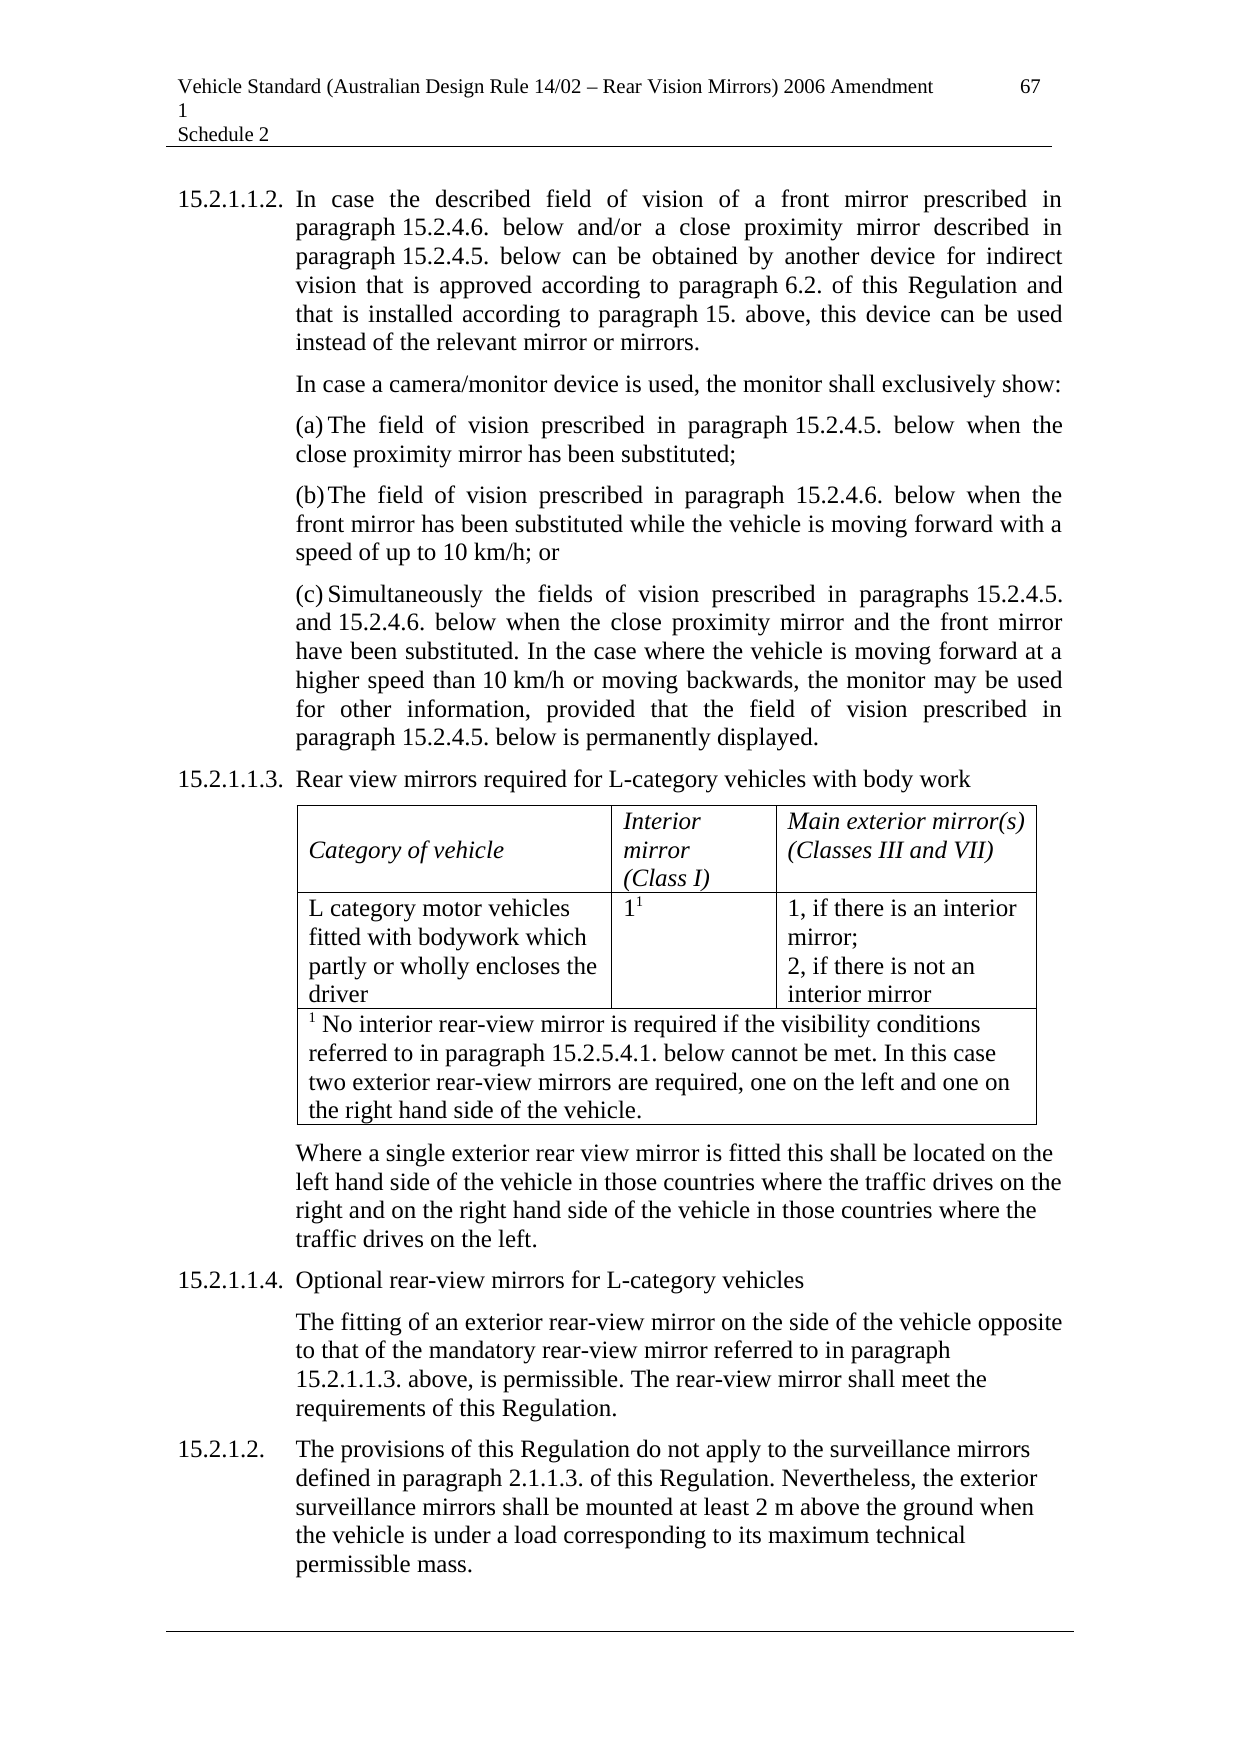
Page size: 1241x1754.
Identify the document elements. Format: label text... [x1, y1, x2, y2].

text Where a single exterior rear view mirror is fitted this shall be located on the left hand side of the vehicle in those countries where the traffic drives on the right and on the right hand side of the vehicle in those countries where the traffic drives on the left. [295, 1138, 1063, 1253]
text (b) The field of vision prescribed in paragraph 15.2.4.6. below when the front mirror has been substituted while the vehicle is moving forward with a speed of up to 10 km/h; or [295, 480, 1063, 566]
table_header Interior mirror (Class I) [612, 806, 776, 892]
table_header Main exterior mirror(s) (Classes III and VII) [777, 806, 1036, 892]
text (c) Simultaneously the fields of vision prescribed in paragraphs 15.2.4.5. and 15.2.4.6. below when the close proximity mirror and the front mirror have been substituted. In the case where the vehicle is moving forward at a higher speed than 10 km/h or moving backwards, the monitor may be used for other information, provided that the field of vision prescribed in paragraph 15.2.4.5. below is permanently displayed. [295, 579, 1063, 751]
table_header Category of vehicle [298, 806, 611, 892]
text 15.2.1.1.4. Optional rear-view mirrors for L-category vehicles [177, 1265, 1063, 1294]
text 15.2.1.1.3. Rear view mirrors required for L-category vehicles with body work [177, 764, 1063, 792]
text In case a camera/monitor device is used, the monitor shall exclusively show: [177, 369, 1063, 397]
text 15.2.1.1.2. In case the described field of vision of a front mirror prescribed in paragraph 15.2.4.6. below and/or a close proximity mirror described in paragraph 15.2.4.5. below can be obtained by another device for indirect vision that is approved according to paragraph 6.2. of this Regulation and that is installed according to paragraph 15. above, this device can be used instead of the relevant mirror or mirrors. [177, 184, 1063, 356]
table_cell L category motor vehicles fitted with bodywork which partly or wholly encloses the driver [298, 893, 611, 1008]
text The fitting of an exterior rear-view mirror on the side of the vehicle opposite to that of the mandatory rear-view mirror referred to in paragraph 15.2.1.1.3. above, is permissible. The rear-view mirror shall meet the requirements of this Regulation. [295, 1307, 1063, 1422]
table_cell 11 [612, 893, 776, 1008]
text 15.2.1.2. The provisions of this Regulation do not apply to the surveillance mirrors defined in paragraph 2.1.1.3. of this Regulation. Nevertheless, the exterior surveillance mirrors shall be mounted at least 2 m above the ground when the vehicle is under a load corresponding to its maximum technical permissible mass. [177, 1434, 1063, 1578]
table_cell 1, if there is an interior mirror; 2, if there is not an interior mirror [777, 893, 1036, 1008]
table_cell 1 No interior rear-view mirror is required if the visibility conditions referred to in paragraph 15.2.5.4.1. below cannot be met. In this case two exterior rear-view mirrors are required, one on the left and one on the right hand side of the vehicle. [298, 1009, 1036, 1124]
text (a) The field of vision prescribed in paragraph 15.2.4.5. below when the close proximity mirror has been substituted; [295, 410, 1063, 467]
